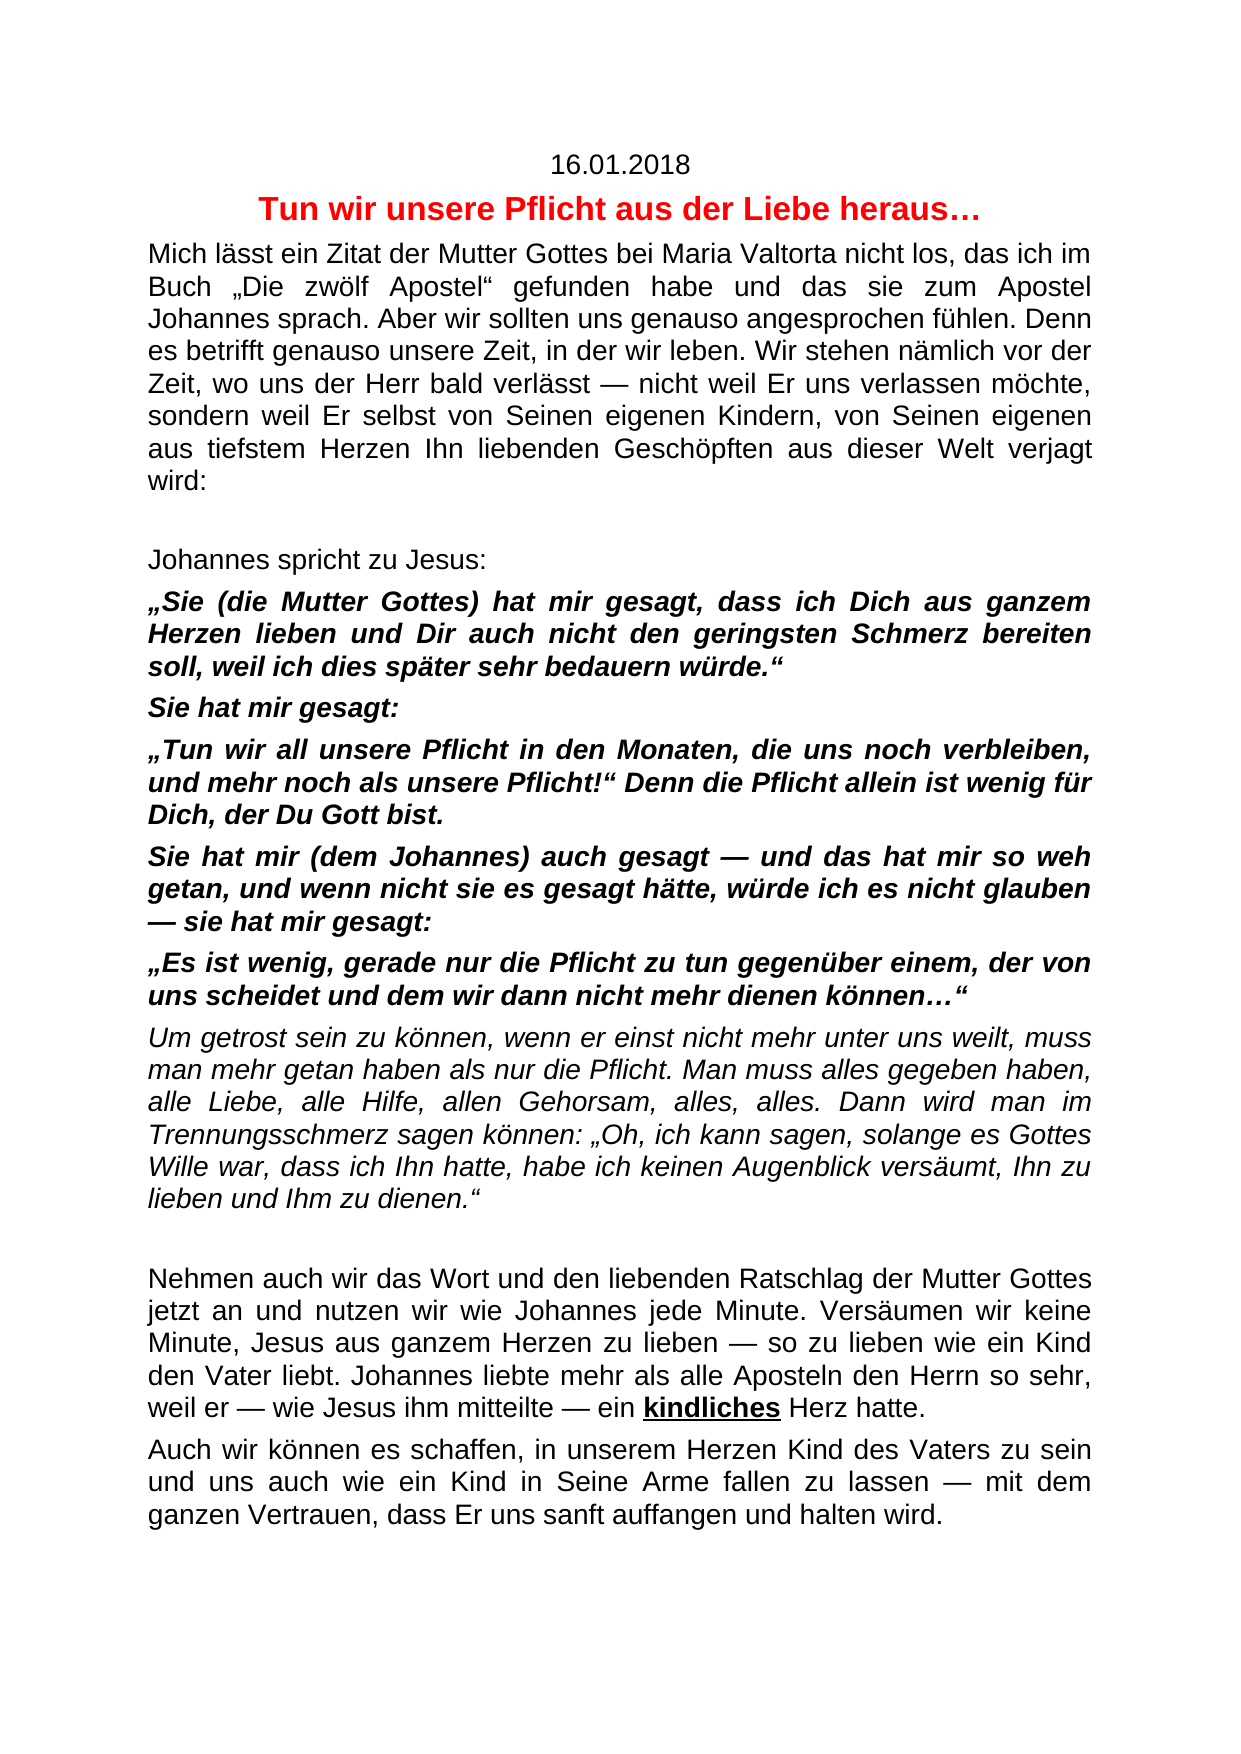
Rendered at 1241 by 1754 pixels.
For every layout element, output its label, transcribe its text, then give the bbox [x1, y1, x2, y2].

text Sie hat mir gesagt: [148, 691, 1093, 724]
text Johannes spricht zu Jesus: [148, 543, 1093, 576]
text Nehmen auch wir das Wort und den liebenden Ratschlag der Mutter Gottes jetzt an und nutzen wir wie Johannes jede Minute. Versäumen wir keine Minute, Jesus aus ganzem Herzen zu lieben — so zu lieben wie ein Kind den Vater liebt. Johannes liebte mehr als alle Aposteln den Herrn so sehr, weil er — wie Jesus ihm mitteilte — ein kindliches Herz hatte. [148, 1262, 1093, 1424]
text „Tun wir all unsere Pflicht in den Monaten, die uns noch verbleiben, und mehr noch als unsere Pflicht!“ Denn die Pflicht allein ist wenig für Dich, der Du Gott bist. [148, 733, 1093, 830]
text „Es ist wenig, gerade nur die Pflicht zu tun gegenüber einem, der von uns scheidet und dem wir dann nicht mehr dienen können…“ [148, 946, 1093, 1011]
text Mich lässt ein Zitat der Mutter Gottes bei Maria Valtorta nicht los, das ich im Buch „Die zwölf Apostel“ gefunden habe und das sie zum Apostel Johannes sprach. Aber wir sollten uns genauso angesprochen fühlen. Denn es betrifft genauso unsere Zeit, in der wir leben. Wir stehen nämlich vor der Zeit, wo uns der Herr bald verlässt — nicht weil Er uns verlassen möchte, sondern weil Er selbst von Seinen eigenen Kindern, von Seinen eigenen aus tiefstem Herzen Ihn liebenden Geschöpften aus dieser Welt verjagt wird: [148, 237, 1093, 496]
text Auch wir können es schaffen, in unserem Herzen Kind des Vaters zu sein und uns auch wie ein Kind in Seine Arme fallen zu lassen — mit dem ganzen Vertrauen, dass Er uns sanft auffangen und halten wird. [148, 1433, 1093, 1530]
text Sie hat mir (dem Johannes) auch gesagt — und das hat mir so weh getan, und wenn nicht sie es gesagt hätte, würde ich es nicht glauben — sie hat mir gesagt: [148, 840, 1093, 937]
text Tun wir unsere Pflicht aus der Liebe heraus… [148, 189, 1093, 228]
text 16.01.2018 [148, 148, 1093, 180]
text „Sie (die Mutter Gottes) hat mir gesagt, dass ich Dich aus ganzem Herzen lieben und Dir auch nicht den geringsten Schmerz bereiten soll, weil ich dies später sehr bedauern würde.“ [148, 585, 1093, 682]
text Um getrost sein zu können, wenn er einst nicht mehr unter uns weilt, muss man mehr getan haben als nur die Pflicht. Man muss alles gegeben haben, alle Liebe, alle Hilfe, allen Gehorsam, alles, alles. Dann wird man im Trennungsschmerz sagen können: „Oh, ich kann sagen, solange es Gottes Wille war, dass ich Ihn hatte, habe ich keinen Augenblick versäumt, Ihn zu lieben und Ihm zu dienen.“ [148, 1021, 1093, 1215]
